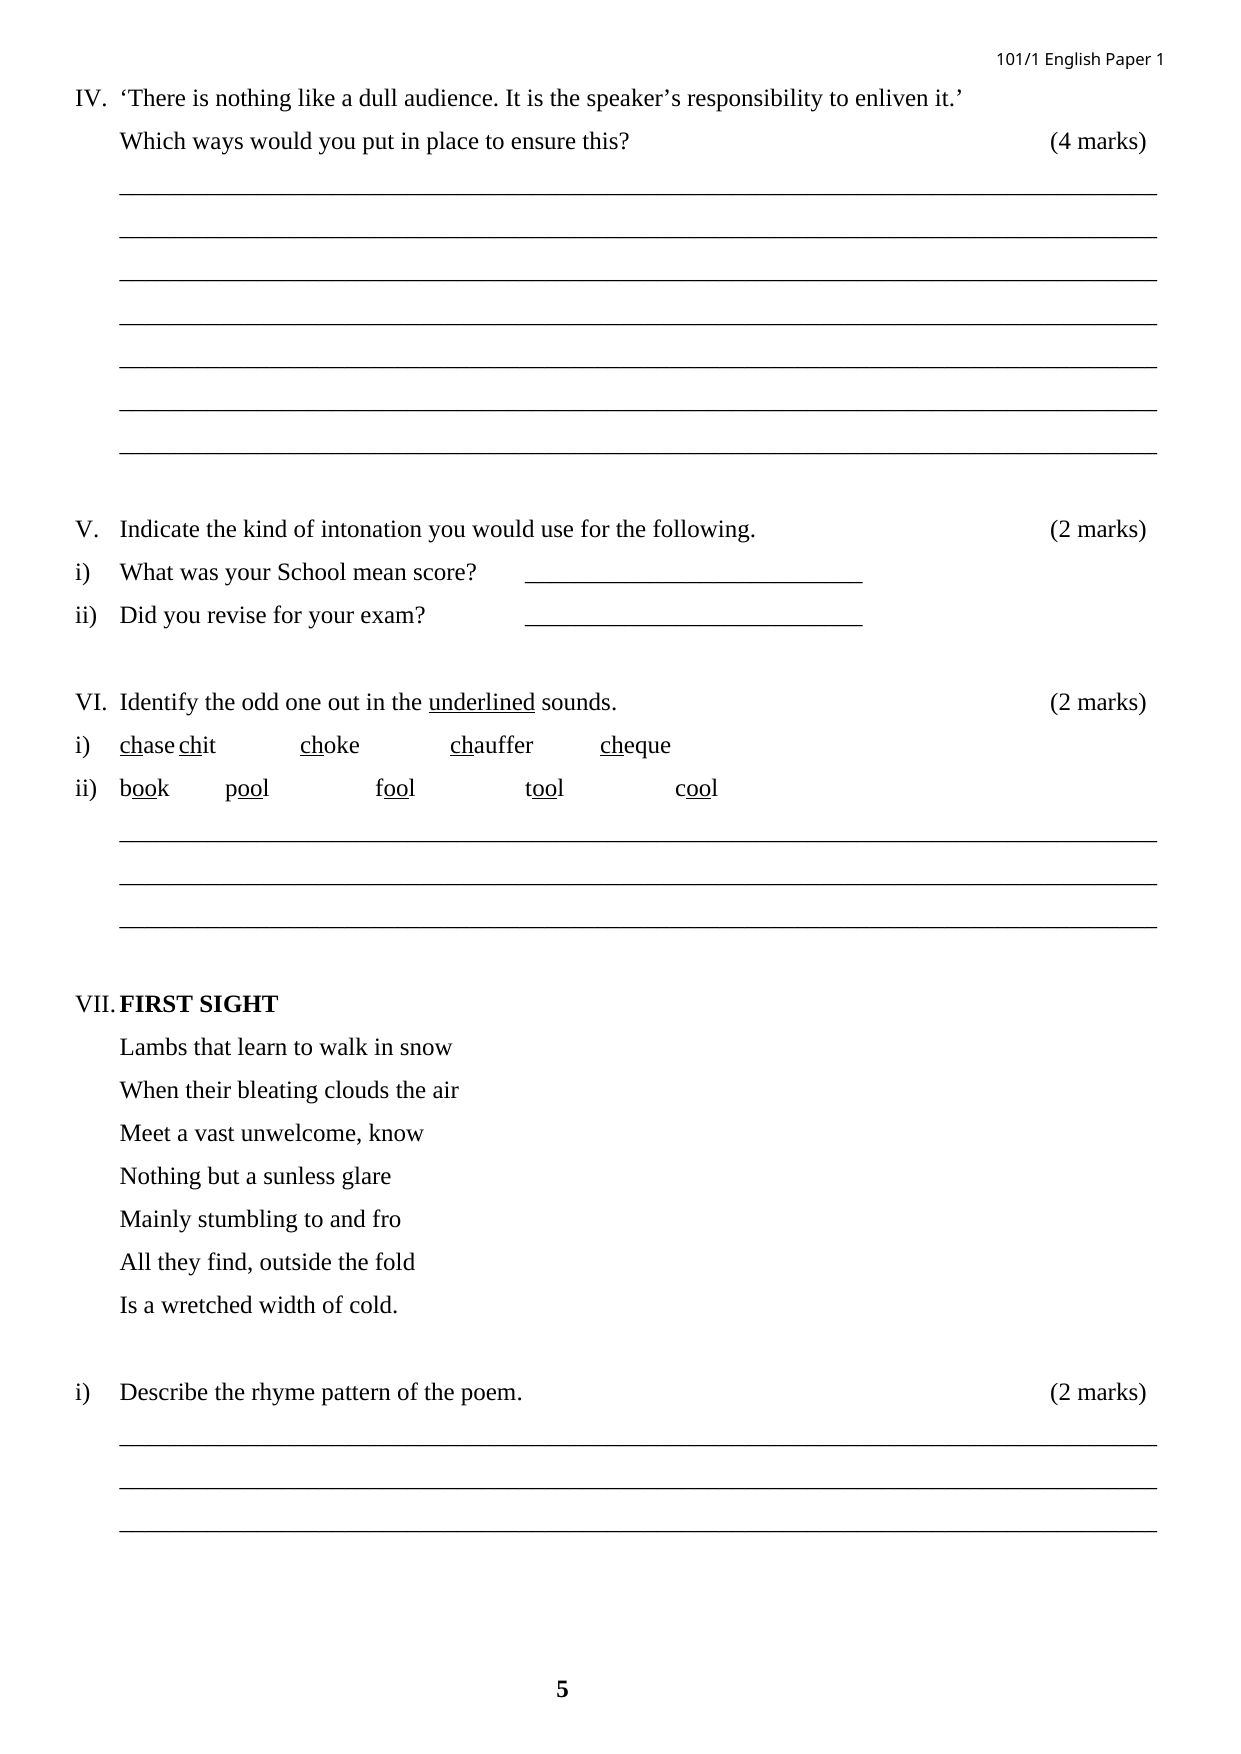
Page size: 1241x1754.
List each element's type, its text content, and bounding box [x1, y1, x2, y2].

text Which ways would you put in place to ensure this? (4 marks) [75, 126, 1165, 155]
text i) What was your School mean score? ___________________________ [75, 557, 1165, 586]
text Is a wretched width of cold. [119, 1291, 1165, 1319]
text VI. Identify the odd one out in the underlined sounds. (2 marks) [75, 687, 1165, 716]
text IV. ‘There is nothing like a dull audience. It is the speaker’s responsibility to enliven it.’ [75, 83, 1165, 112]
text _________________________________________________________________________________________________________________________________________________________________________________________________________________________________________________________ [119, 1420, 1165, 1535]
text i) Describe the rhyme pattern of the poem. (2 marks) [75, 1377, 1165, 1406]
text When their bleating clouds the air [119, 1075, 1165, 1104]
text ___________________________________________________________________________________ ___________________________________________________________________________________ ___________________________________________________________________________________ [75, 816, 1165, 931]
text All they find, outside the fold [119, 1247, 1165, 1276]
text Mainly stumbling to and fro [119, 1204, 1165, 1233]
text VII. FIRST SIGHT [75, 989, 1165, 1017]
text Meet a vast unwelcome, know [119, 1118, 1165, 1147]
text Lambs that learn to walk in snow [119, 1032, 1165, 1061]
text ii) Did you revise for your exam? ___________________________ [75, 601, 1165, 629]
text Nothing but a sunless glare [119, 1161, 1165, 1190]
text ___________________________________________________________________________________ ___________________________________________________________________________________ ___________________________________________________________________________________ ___________________________________________________________________________________ ___________________________________________________________________________________ [75, 169, 1165, 371]
text ii) book pool fool tool cool [75, 773, 1165, 802]
text ___________________________________________________________________________________ ___________________________________________________________________________________ [75, 385, 1165, 457]
text V. Indicate the kind of intonation you would use for the following. (2 marks) [75, 514, 1165, 543]
text i) chase chit choke chauffer cheque [75, 730, 1165, 759]
